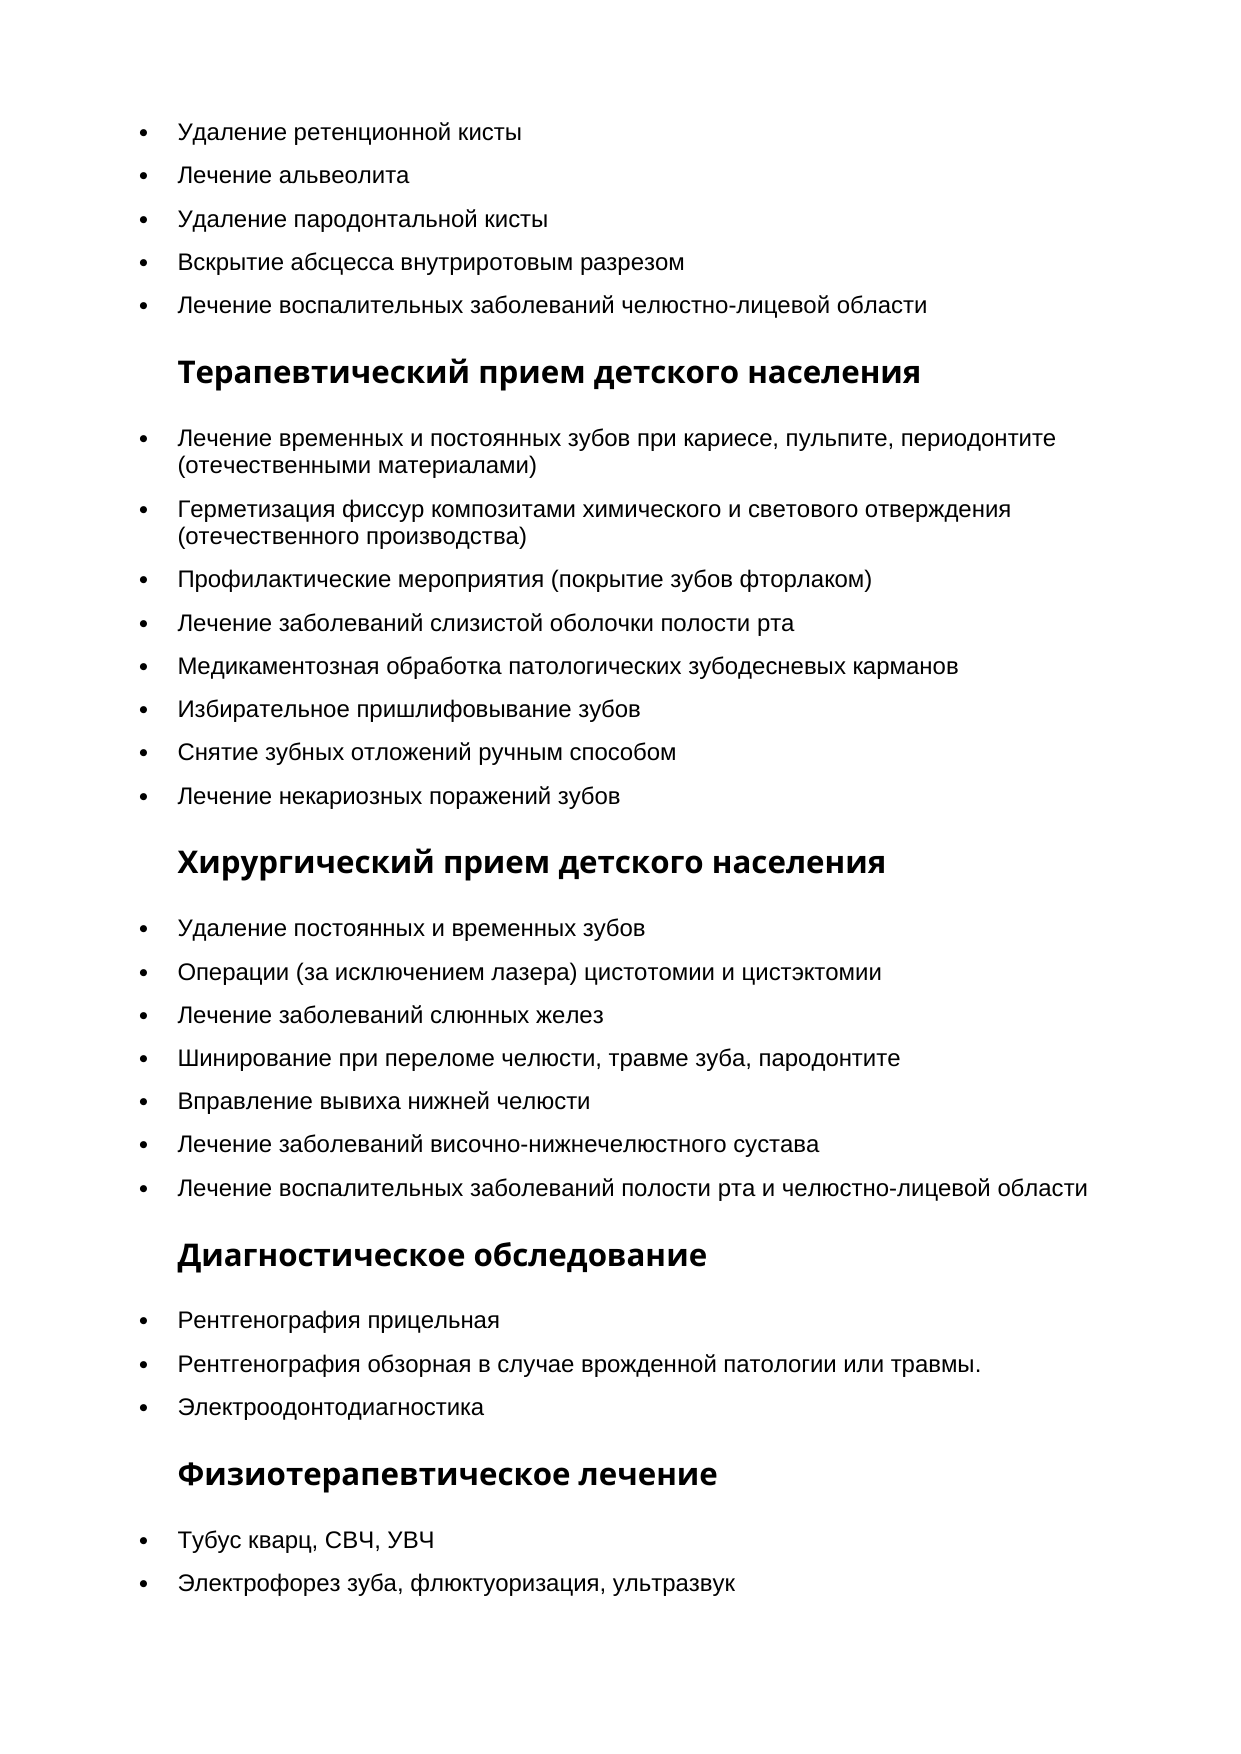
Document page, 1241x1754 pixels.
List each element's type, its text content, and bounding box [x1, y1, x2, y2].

list Лечение заболеваний слюнных желез [140, 1001, 1152, 1028]
list Операции (за исключением лазера) цистотомии и цистэктомии [140, 957, 1152, 985]
list Вправление вывиха нижней челюсти [140, 1087, 1152, 1115]
list Медикаментозная обработка патологических зубодесневых карманов [140, 652, 1152, 679]
list Профилактические мероприятия (покрытие зубов фторлаком) [140, 565, 1152, 593]
list Удаление пародонтальной кисты [140, 204, 1152, 232]
list Лечение воспалительных заболеваний полости рта и челюстно-лицевой области [140, 1174, 1152, 1201]
list Тубус кварц, СВЧ, УВЧ [140, 1526, 1152, 1553]
list Лечение альвеолита [140, 161, 1152, 189]
list Лечение некариозных поражений зубов [140, 782, 1152, 809]
list Избирательное пришлифовывание зубов [140, 695, 1152, 723]
list Удаление ретенционной кисты [140, 118, 1152, 146]
list Лечение заболеваний височно-нижнечелюстного сустава [140, 1130, 1152, 1158]
list Рентгенография прицельная [140, 1306, 1152, 1334]
list Герметизация фиссур композитами химического и светового отверждения (отечественного производства) [140, 494, 1152, 550]
list Шинирование при переломе челюсти, травме зуба, пародонтите [140, 1044, 1152, 1072]
list Лечение заболеваний слизистой оболочки полости рта [140, 609, 1152, 636]
list Рентгенография обзорная в случае врожденной патологии или травмы. [140, 1349, 1152, 1377]
list Лечение воспалительных заболеваний челюстно-лицевой области [140, 291, 1152, 319]
list Электрофорез зуба, флюктуоризация, ультразвук [140, 1569, 1152, 1596]
list Лечение временных и постоянных зубов при кариесе, пульпите, периодонтите (отечественными материалами) [140, 424, 1152, 479]
text Диагностическое обследование [177, 1232, 1152, 1275]
text Физиотерапевтическое лечение [177, 1452, 1152, 1494]
list Снятие зубных отложений ручным способом [140, 738, 1152, 766]
list Вскрытие абсцесса внутриротовым разрезом [140, 248, 1152, 275]
text Хирургический прием детского населения [177, 840, 1152, 883]
list Удаление постоянных и временных зубов [140, 914, 1152, 942]
text Терапевтический прием детского населения [177, 350, 1152, 392]
list Электроодонтодиагностика [140, 1393, 1152, 1420]
